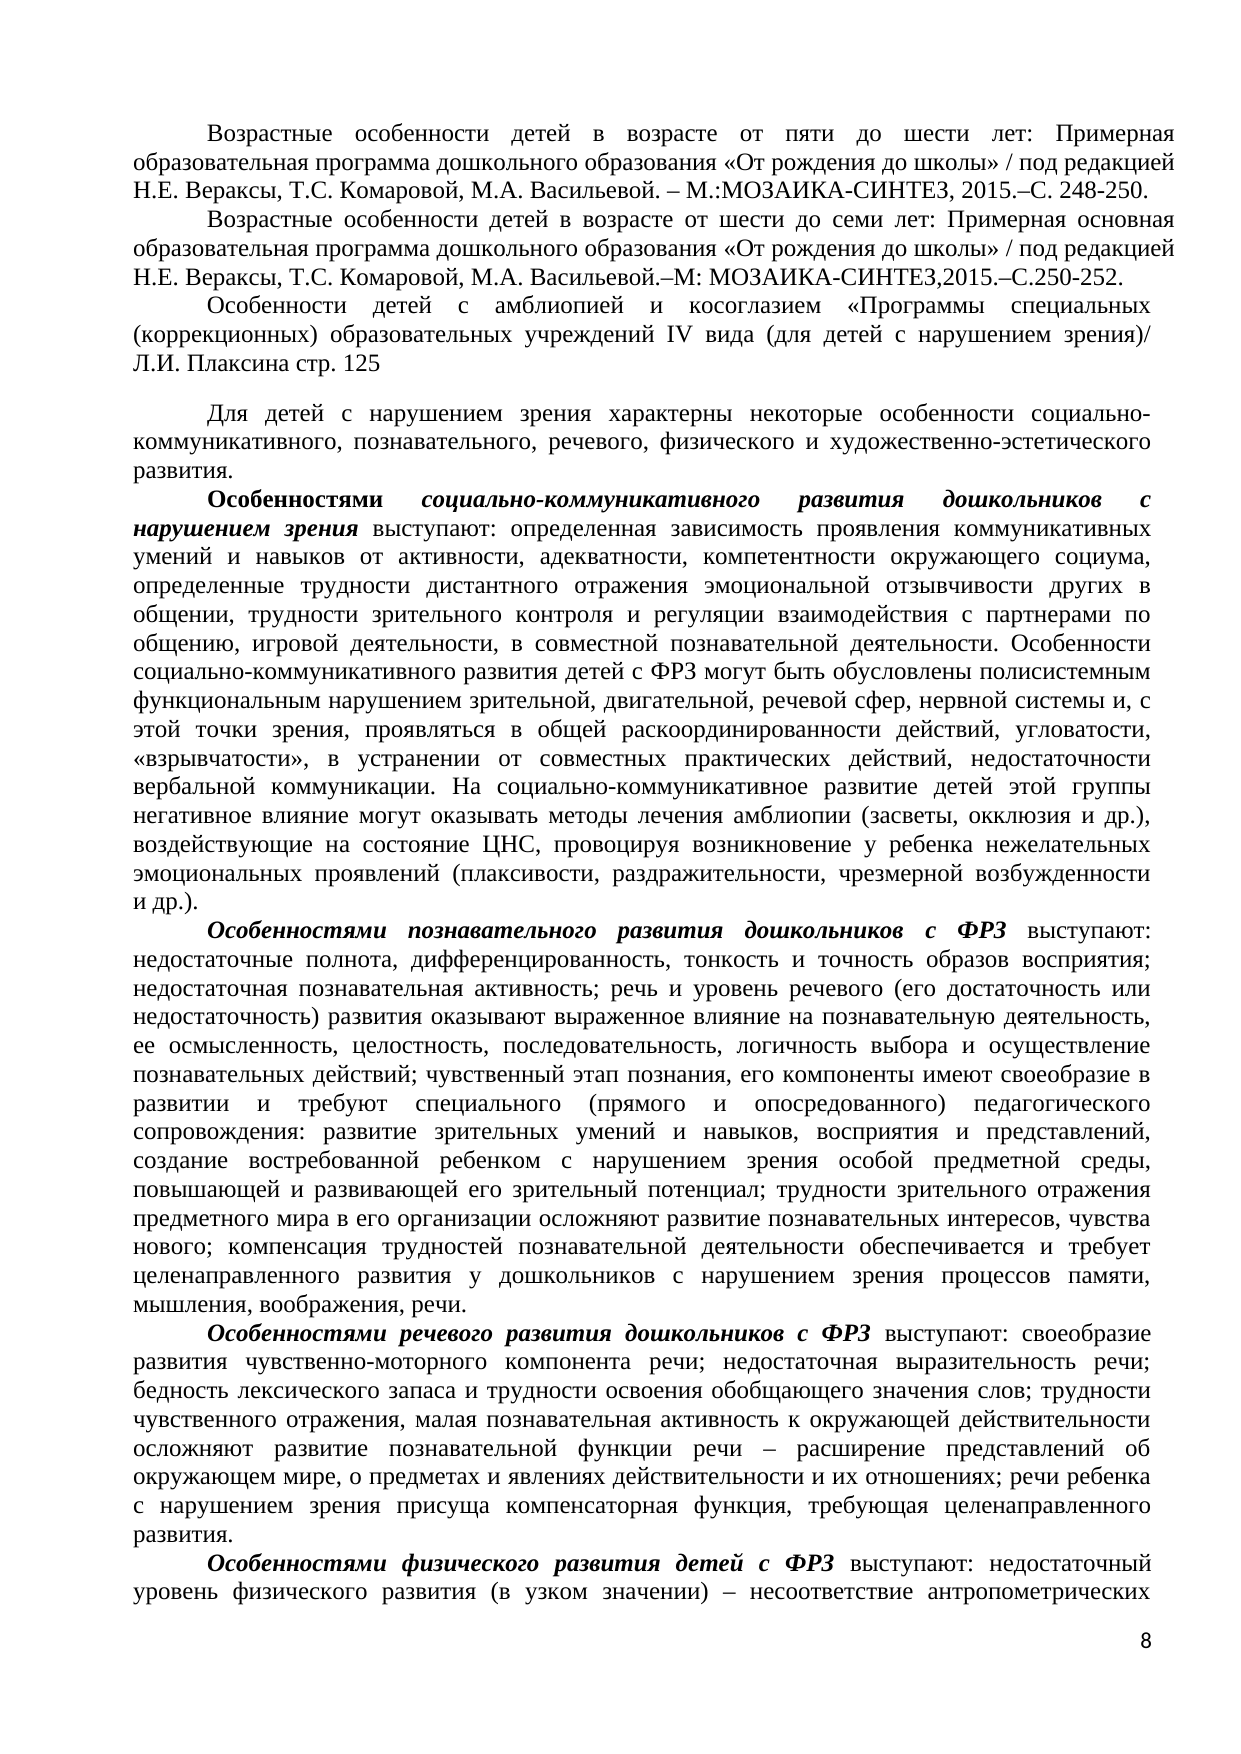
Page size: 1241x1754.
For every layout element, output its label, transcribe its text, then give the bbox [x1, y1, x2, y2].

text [133, 1548, 1152, 1605]
text Особенностями познавательного развития дошкольников c ФРЗ выступают: недостаточные полнота, дифференцированность, тонкость и точность образов восприятия; недостаточная познавательная активность; речь и уровень речевого (его достаточность или недостаточность) развития оказывают выраженное влияние на познавательную деятельность, ее осмысленность, целостность, последовательность, логичность выбора и осуществление познавательных действий; чувственный этап познания, его компоненты имеют своеобразие в развитии и требуют специального (прямого и опосредованного) педагогического сопровождения: развитие зрительных умений и навыков, восприятия и представлений, создание востребованной ребенком с нарушением зрения особой предметной среды, повышающей и развивающей его зрительный потенциал; трудности зрительного отражения предметного мира в его организации осложняют развитие познавательных интересов, чувства нового; компенсация трудностей познавательной деятельности обеспечивается и требует целенаправленного развития у дошкольников с нарушением зрения процессов памяти, мышления, воображения, речи. [133, 915, 1152, 1318]
text Особенностями социально-коммуникативного развития дошкольников с нарушением зрения выступают: определенная зависимость проявления коммуникативных умений и навыков от активности, адекватности, компетентности окружающего социума, определенные трудности дистантного отражения эмоциональной отзывчивости других в общении, трудности зрительного контроля и регуляции взаимодействия с партнерами по общению, игровой деятельности, в совместной познавательной деятельности. Особенности социально-коммуникативного развития детей с ФРЗ могут быть обусловлены полисистемным функциональным нарушением зрительной, двигательной, речевой сфер, нервной системы и, с этой точки зрения, проявляться в общей раскоординированности действий, угловатости, «взрывчатости», в устранении от совместных практических действий, недостаточности вербальной коммуникации. На социально-коммуникативное развитие детей этой группы негативное влияние могут оказывать методы лечения амблиопии (засветы, окклюзия и др.), воздействующие на состояние ЦНС, провоцируя возникновение у ребенка нежелательных эмоциональных проявлений (плаксивости, раздражительности, чрезмерной возбужденности и др.). [133, 484, 1152, 915]
text Для детей с нарушением зрения характерны некоторые особенности социально-коммуникативного, познавательного, речевого, физического и художественно-эстетического развития. [133, 398, 1152, 484]
text Особенностями речевого развития дошкольников с ФРЗ выступают: своеобразие развития чувственно-моторного компонента речи; недостаточная выразительность речи; бедность лексического запаса и трудности освоения обобщающего значения слов; трудности чувственного отражения, малая познавательная активность к окружающей действительности осложняют развитие познавательной функции речи – расширение представлений об окружающем мире, о предметах и явлениях действительности и их отношениях; речи ребенка с нарушением зрения присуща компенсаторная функция, требующая целенаправленного развития. [133, 1318, 1152, 1548]
text Возрастные особенности детей в возрасте от шести до семи лет: Примерная основная образовательная программа дошкольного образования «От рождения до школы» / под редакцией Н.Е. Вераксы, Т.С. Комаровой, М.А. Васильевой.–М: МОЗАИКА-СИНТЕЗ,2015.–С.250-252. [133, 204, 1176, 291]
text Особенности детей с амблиопией и косоглазием «Программы специальных (коррекционных) образовательных учреждений IV вида (для детей с нарушением зрения)/ Л.И. Плаксина стр. 125 [133, 291, 1152, 377]
text Возрастные особенности детей в возрасте от пяти до шести лет: Примерная образовательная программа дошкольного образования «От рождения до школы» / под редакцией Н.Е. Вераксы, Т.С. Комаровой, М.А. Васильевой. – М.:МОЗАИКА-СИНТЕЗ, 2015.–С. 248-250. [133, 118, 1176, 204]
